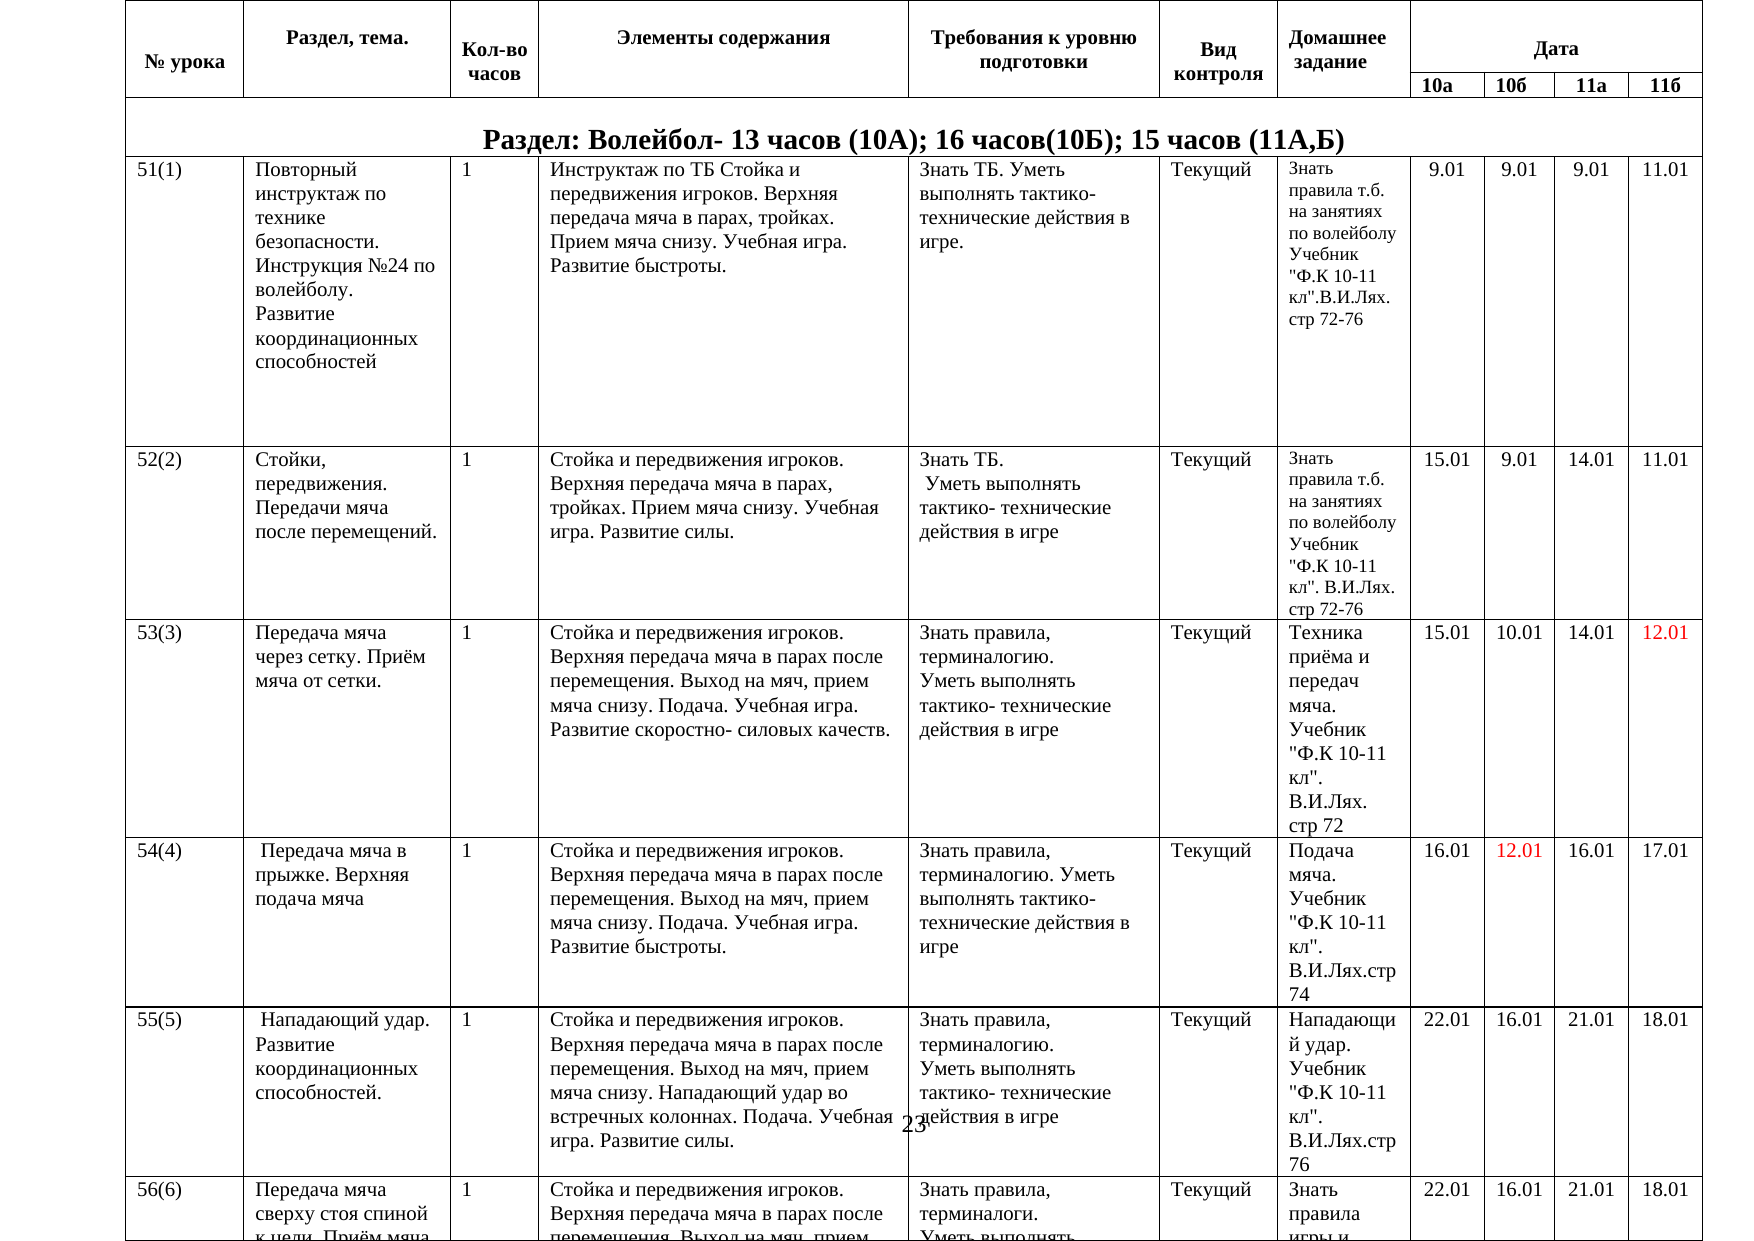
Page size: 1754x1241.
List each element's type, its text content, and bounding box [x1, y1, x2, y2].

table_cell Текущий [1160, 447, 1277, 619]
table_cell Передача мяча через сетку. Приём мяча от сетки. [244, 620, 450, 837]
table_cell 1 [451, 620, 538, 837]
table_header Кол-во часов [451, 1, 538, 97]
table_cell 10.01 [1485, 620, 1554, 837]
table_cell 9.01 [1485, 447, 1554, 619]
table_header Дата [1411, 1, 1702, 72]
table_cell 1 [451, 157, 538, 446]
table_cell 51(1) [126, 157, 243, 446]
table_cell 15.01 [1411, 447, 1484, 619]
table_cell 22.01 [1411, 1177, 1484, 1240]
table_cell Стойка и передвижения игроков. Верхняя передача мяча в парах, тройках. Прием мяча снизу. Учебная игра. Развитие силы. [539, 447, 908, 619]
table_cell 55(5) [126, 1008, 243, 1176]
table_cell Знать правила т.б. на занятиях по волейболу Учебник "Ф.К 10-11 кл". В.И.Лях. стр 72-76 [1278, 447, 1410, 619]
table_cell Текущий [1160, 838, 1277, 1006]
table_cell Техника приёма и передач мяча. Учебник "Ф.К 10-11 кл". В.И.Лях. стр 72 [1278, 620, 1410, 837]
table_cell Нападающий удар. Развитие координационных способностей. [244, 1008, 450, 1176]
table_cell Стойка и передвижения игроков. Верхняя передача мяча в парах после перемещения. Выход на мяч, прием мяча снизу. Нападающий удар во встречных колоннах. Подача. Учебная игра. Развитие силы. [539, 1008, 908, 1176]
table_cell Стойки, передвижения. Передачи мяча после перемещений. [244, 447, 450, 619]
table_cell Текущий [1160, 1008, 1277, 1176]
table_cell 52(2) [126, 447, 243, 619]
table_cell 12.01 [1485, 838, 1554, 1006]
table_header № урока [126, 1, 243, 97]
table_cell 18.01 [1629, 1177, 1702, 1240]
table_cell 10б [1485, 73, 1554, 97]
table_cell 54(4) [126, 838, 243, 1006]
table_cell Инструктаж по ТБ Стойка и передвижения игроков. Верхняя передача мяча в парах, тройках. Прием мяча снизу. Учебная игра. Развитие быстроты. [539, 157, 908, 446]
table_cell Повторный инструктаж по технике безопасности. Инструкция №24 по волейболу. Развитие координационных способностей [244, 157, 450, 446]
table_cell 1 [451, 447, 538, 619]
table_cell 1 [451, 1177, 538, 1240]
table_cell 12.01 [1629, 620, 1702, 837]
table_cell Знать ТБ. Уметь выполнять тактико- технические действия в игре. [909, 157, 1159, 446]
table_header Домашнее задание [1278, 1, 1410, 97]
table_cell 1 [451, 1008, 538, 1176]
table_cell 10а [1411, 73, 1484, 97]
table_cell Текущий [1160, 157, 1277, 446]
table_cell Нападающий удар. Учебник "Ф.К 10-11 кл". В.И.Лях.стр76 [1278, 1008, 1410, 1176]
table_cell Знать правила, терминалогию. Уметь выполнять тактико- технические действия в игре [909, 838, 1159, 1006]
table_cell Стойка и передвижения игроков. Верхняя передача мяча в парах после перемещения. Выход на мяч, прием мяча снизу. Нападающий удар через сетку. Подача. Учебная игра. Развитие силы. [539, 1177, 908, 1240]
table_cell Знать правила, терминалоги. Уметь выполнять тактико- технические действия в игре [909, 1177, 1159, 1240]
table_cell Текущий [1160, 1177, 1277, 1240]
table_cell 1 [451, 838, 538, 1006]
table_header Элементы содержания [539, 1, 908, 97]
table_cell Текущий [1160, 620, 1277, 837]
table_cell Знать ТБ. Уметь выполнять тактико- технические действия в игре [909, 447, 1159, 619]
table_cell Раздел: Волейбол- 13 часов (10А); 16 часов(10Б); 15 часов (11А,Б) [126, 98, 1702, 156]
table_header Требования к уровню подготовки [909, 1, 1159, 97]
table_cell 11.01 [1629, 447, 1702, 619]
table_cell 11.01 [1629, 157, 1702, 446]
table_cell 18.01 [1629, 1008, 1702, 1176]
table_cell 15.01 [1411, 620, 1484, 837]
table_cell Знать правила игры и жестикуляцию судей в волейболе [1278, 1177, 1410, 1240]
table_cell 11б [1629, 73, 1702, 97]
table_cell 56(6) [126, 1177, 243, 1240]
table_cell 16.01 [1485, 1008, 1554, 1176]
table_cell 9.01 [1485, 157, 1554, 446]
table_cell Стойка и передвижения игроков. Верхняя передача мяча в парах после перемещения. Выход на мяч, прием мяча снизу. Подача. Учебная игра. Развитие быстроты. [539, 838, 908, 1006]
table_cell 21.01 [1555, 1008, 1628, 1176]
table_cell Знать правила т.б. на занятиях по волейболу Учебник "Ф.К 10-11 кл".В.И.Лях. стр 72-76 [1278, 157, 1410, 446]
table_cell Передача мяча в прыжке. Верхняя подача мяча [244, 838, 450, 1006]
table_cell Подача мяча. Учебник "Ф.К 10-11 кл". В.И.Лях.стр74 [1278, 838, 1410, 1006]
table_header Раздел, тема. [244, 1, 450, 97]
table_cell Знать правила, терминалогию. Уметь выполнять тактико- технические действия в игре [909, 1008, 1159, 1176]
table_cell 22.01 [1411, 1008, 1484, 1176]
table_cell 53(3) [126, 620, 243, 837]
table_cell 16.01 [1555, 838, 1628, 1006]
table_cell 21.01 [1555, 1177, 1628, 1240]
table_cell 9.01 [1555, 157, 1628, 446]
table_header Вид контроля [1160, 1, 1277, 97]
table_cell Знать правила, терминалогию. Уметь выполнять тактико- технические действия в игре [909, 620, 1159, 837]
table_cell 14.01 [1555, 620, 1628, 837]
table_cell 17.01 [1629, 838, 1702, 1006]
table_cell 9.01 [1411, 157, 1484, 446]
table_cell 16.01 [1411, 838, 1484, 1006]
table_cell Передача мяча сверху стоя спиной к цели. Приём мяча. [244, 1177, 450, 1240]
table_cell 11а [1555, 73, 1628, 97]
table_cell 14.01 [1555, 447, 1628, 619]
table_cell 16.01 [1485, 1177, 1554, 1240]
table_cell Стойка и передвижения игроков. Верхняя передача мяча в парах после перемещения. Выход на мяч, прием мяча снизу. Подача. Учебная игра. Развитие скоростно- силовых качеств. [539, 620, 908, 837]
